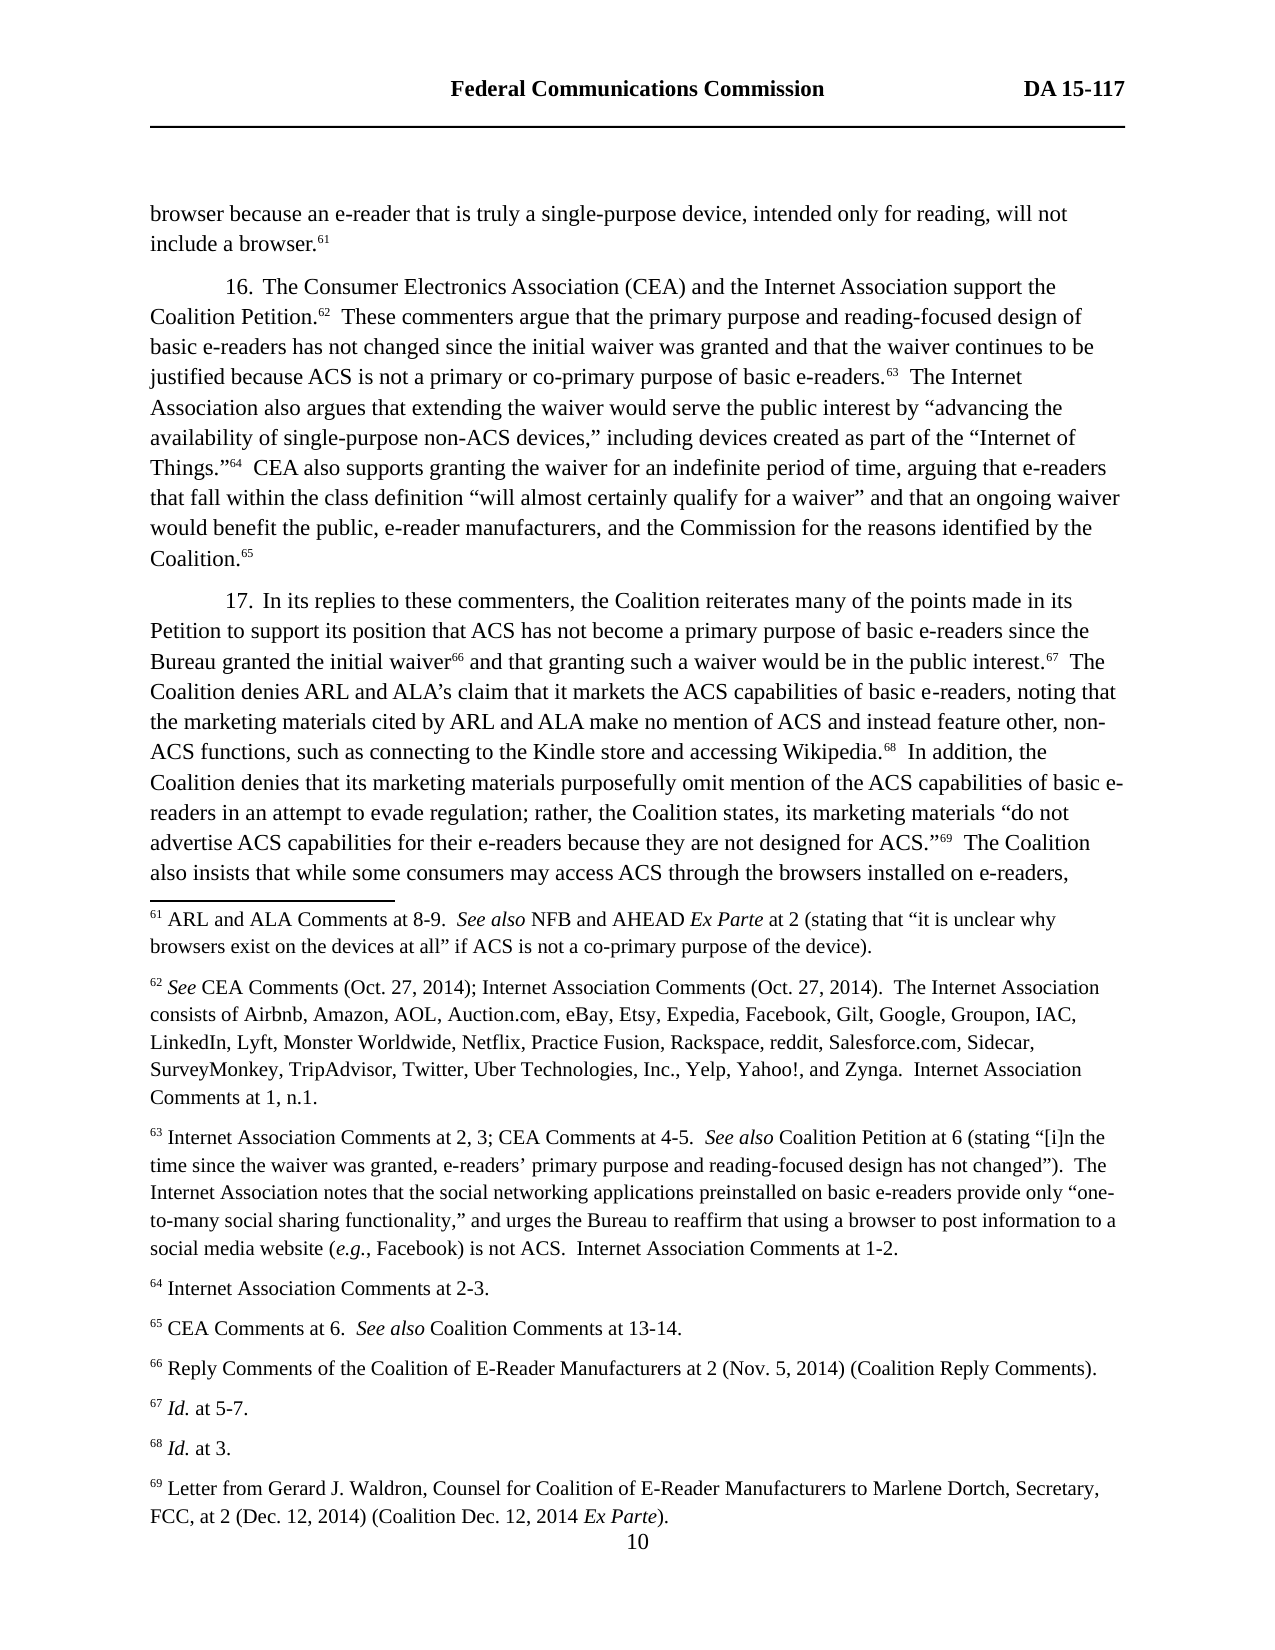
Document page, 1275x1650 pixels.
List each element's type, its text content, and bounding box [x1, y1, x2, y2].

text The Consumer Electronics Association (CEA) and the Internet Association support the Coalition Petition. These commenters argue that the primary purpose and reading-focused design of basic e-readers has not changed since the initial waiver was granted and that the waiver continues to be justified because ACS is not a primary or co-primary purpose of basic e-readers. The Internet Association also argues that extending the waiver would serve the public interest by “advancing the availability of single-purpose non-ACS devices,” including devices created as part of the “Internet of Things.” CEA also supports granting the waiver for an indefinite period of time, arguing that e-readers that fall within the class definition “will almost certainly qualify for a waiver” and that an ongoing waiver would benefit the public, e-reader manufacturers, and the Commission for the reasons identified by the Coalition. [150, 273, 1125, 571]
text In its replies to these commenters, the Coalition reiterates many of the points made in its Petition to support its position that ACS has not become a primary purpose of basic e-readers since the Bureau granted the initial waiver and that granting such a waiver would be in the public interest. The Coalition denies ARL and ALA’s claim that it markets the ACS capabilities of basic e-readers, noting that the marketing materials cited by ARL and ALA make no mention of ACS and instead feature other, non-ACS functions, such as connecting to the Kindle store and accessing Wikipedia. In addition, the Coalition denies that its marketing materials purposefully omit mention of the ACS capabilities of basic e-readers in an attempt to evade regulation; rather, the Coalition states, its marketing materials “do not advertise ACS capabilities for their e-readers because they are not designed for ACS.” The Coalition also insists that while some consumers may access ACS through the browsers installed on e-readers, industry data shows that “only a very small percentage of e-reader users launch the browser for any purpose, much less for ACS-related purposes.” In response to NFB and ACB’s assertions that users with disabilities face a financial burden because basic e-readers are not accessible, the Coalition provides additional data on the availability of smartphones and tablets at prices that are comparable to basic e-readers. The Coalition further maintains that extension of the waiver will encourage technological innovation by promoting the availability of e-readers as a single-purpose non-ACS device, and that “the simplicity of an e-reader is itself an innovation.” Finally, the Coalition opposes ARL and ALA’s suggestion to narrow the class definition to exclude e-readers that have a built-in browser. The Coalition states that a device that does not have a browser would not require a waiver because it would not be capable of accessing ACS. [150, 587, 1125, 886]
text Commenters in opposition to the Coalition’s petition also claim that an extension of the waiver will not promote technological innovation, which, they state, was Congress’s purpose in enacting the waiver provision. NFB and ACB point out that earlier, discontinued e-reader models incorporated accessible features without sacrificing innovation and that the Commission should not assume that developers of other products would choose not to innovate rather than incorporate accessible features into their products. Finally, ARL and ALA urge that if the Bureau grants the waiver, it narrow the class definition of basic e-readers to exclude devices that are offered or shipped to consumers with a built-in browser because an e-reader that is truly a single-purpose device, intended only for reading, will not include a browser. [150, 200, 1125, 256]
